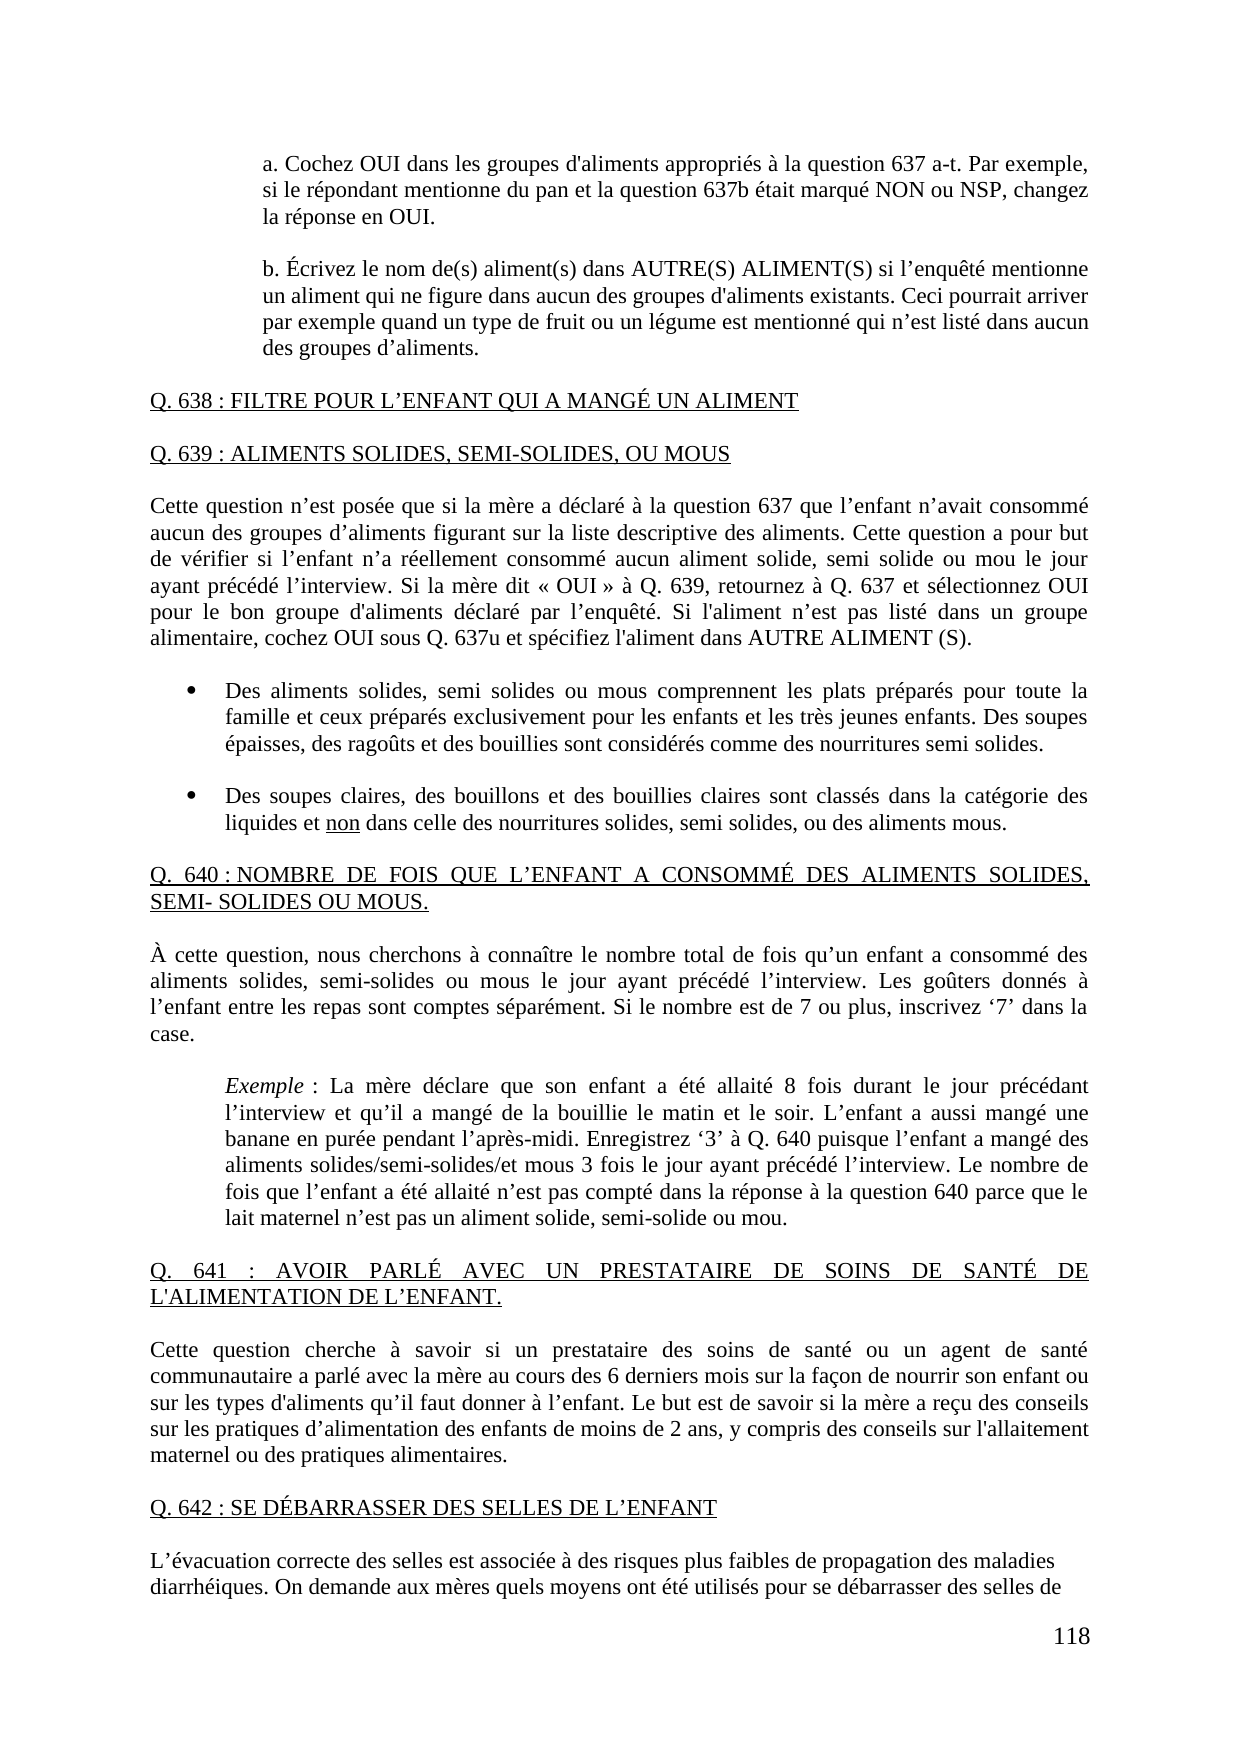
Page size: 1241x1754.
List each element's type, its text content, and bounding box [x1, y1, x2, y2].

text Cette question n’est posée que si la mère a déclaré à la question 637 que l’enfant n’avait consommé aucun des groupes d’aliments figurant sur la liste descriptive des aliments. Cette question a pour but de vérifier si l’enfant n’a réellement consommé aucun aliment solide, semi solide ou mou le jour ayant précédé l’interview. Si la mère dit « OUI » à Q. 639, retournez à Q. 637 et sélectionnez OUI pour le bon groupe d'aliments déclaré par l’enquêté. Si l'aliment n’est pas listé dans un groupe alimentaire, cochez OUI sous Q. 637u et spécifiez l'aliment dans AUTRE ALIMENT (S). [150, 493, 1090, 651]
text b. Écrivez le nom de(s) aliment(s) dans AUTRE(S) ALIMENT(S) si l’enquêté mentionne un aliment qui ne figure dans aucun des groupes d'aliments existants. Ceci pourrait arriver par exemple quand un type de fruit ou un légume est mentionné qui n’est listé dans aucun des groupes d’aliments. [262, 255, 1090, 361]
text a. Cochez OUI dans les groupes d'aliments appropriés à la question 637 a-t. Par exemple, si le répondant mentionne du pan et la question 637b était marqué NON ou NSP, changez la réponse en OUI. [262, 150, 1090, 229]
text Exemple : La mère déclare que son enfant a été allaité 8 fois durant le jour précédant l’interview et qu’il a mangé de la bouillie le matin et le soir. L’enfant a aussi mangé une banane en purée pendant l’après-midi. Enregistrez ‘3’ à Q. 640 puisque l’enfant a mangé des aliments solides/semi-solides/et mous 3 fois le jour ayant précédé l’interview. Le nombre de fois que l’enfant a été allaité n’est pas compté dans la réponse à la question 640 parce que le lait maternel n’est pas un aliment solide, semi-solide ou mou. [225, 1072, 1090, 1231]
text Q. 642 : SE DÉBARRASSER DES SELLES DE L’ENFANT [150, 1494, 1090, 1520]
text Q. 638 : FILTRE POUR L’ENFANT QUI A MANGÉ UN ALIMENT [150, 387, 1090, 413]
text Q. 640 : NOMBRE DE FOIS QUE L’ENFANT A CONSOMMÉ DES ALIMENTS SOLIDES, SEMI- SOLIDES OU MOUS. [150, 862, 1090, 884]
text Cette question cherche à savoir si un prestataire des soins de santé ou un agent de santé communautaire a parlé avec la mère au cours des 6 derniers mois sur la façon de nourrir son enfant ou sur les types d'aliments qu’il faut donner à l’enfant. Le but est de savoir si la mère a reçu des conseils sur les pratiques d’alimentation des enfants de moins de 2 ans, y compris des conseils sur l'allaitement maternel ou des pratiques alimentaires. [150, 1336, 1090, 1468]
list Des soupes claires, des bouillons et des bouillies claires sont classés dans la catégorie des liquides et non dans celle des nourritures solides, semi solides, ou des aliments mous. [187, 782, 1090, 835]
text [150, 1547, 1090, 1599]
text Q. 641 : AVOIR PARLÉ AVEC UN PRESTATAIRE DE SOINS DE SANTÉ DE L'ALIMENTATION DE L’ENFANT. [150, 1257, 1090, 1309]
text Q. 639 : ALIMENTS SOLIDES, SEMI-SOLIDES, OU MOUS [150, 440, 1090, 466]
text Q. 640 : NOMBRE DE FOIS QUE L’ENFANT A CONSOMMÉ DES ALIMENTS SOLIDES, SEMI- SOLIDES OU MOUS. [150, 886, 1090, 914]
text À cette question, nous cherchons à connaître le nombre total de fois qu’un enfant a consommé des aliments solides, semi-solides ou mous le jour ayant précédé l’interview. Les goûters donnés à l’enfant entre les repas sont comptes séparément. Si le nombre est de 7 ou plus, inscrivez ‘7’ dans la case. [150, 941, 1090, 1046]
list Des aliments solides, semi solides ou mous comprennent les plats préparés pour toute la famille et ceux préparés exclusivement pour les enfants et les très jeunes enfants. Des soupes épaisses, des ragoûts et des bouillies sont considérés comme des nourritures semi solides. [187, 677, 1090, 756]
